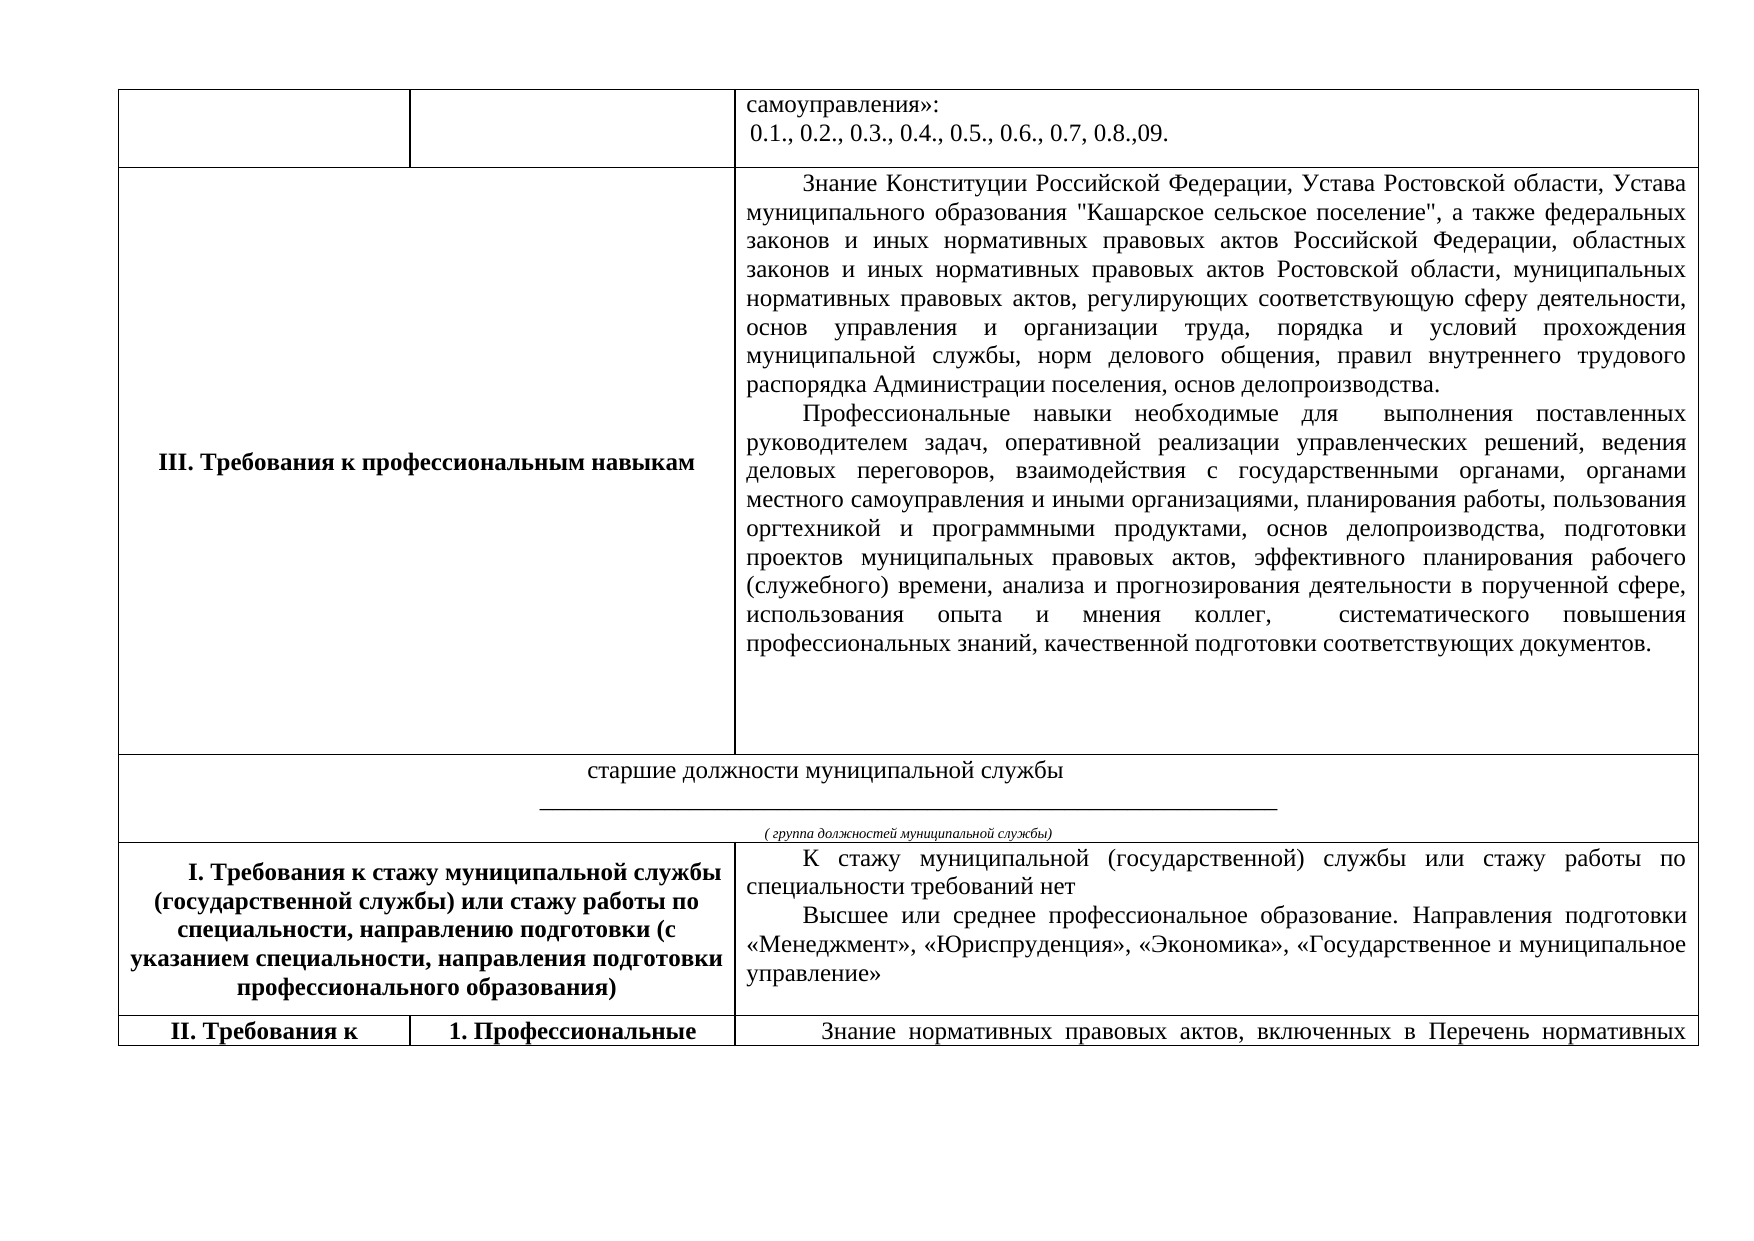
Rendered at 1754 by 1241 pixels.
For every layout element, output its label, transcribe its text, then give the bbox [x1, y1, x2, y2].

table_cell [411, 90, 734, 167]
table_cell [736, 90, 1698, 167]
table_cell К стажу муниципальной (государственной) службы или стажу работы по специальности требований нет Высшее или среднее профессиональное образование. Направления подготовки «Менеджмент», «Юриспруденция», «Экономика», «Государственное и муниципальное управление» [736, 843, 1698, 1015]
table_cell старшие должности муниципальной службы ___________________________________________________________ ( группа должностей муниципальной службы) [119, 755, 1698, 842]
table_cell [119, 1016, 409, 1045]
table_cell III. Требования к профессиональным навыкам [119, 168, 734, 754]
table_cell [736, 1016, 1698, 1045]
table_cell I. Требования к стажу муниципальной службы (государственной службы) или стажу работы по специальности, направлению подготовки (с указанием специальности, направления подготовки профессионального образования) [119, 843, 734, 1015]
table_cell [411, 1016, 734, 1045]
table_cell Знание Конституции Российской Федерации, Устава Ростовской области, Устава муниципального образования "Кашарское сельское поселение", а также федеральных законов и иных нормативных правовых актов Российской Федерации, областных законов и иных нормативных правовых актов Ростовской области, муниципальных нормативных правовых актов, регулирующих соответствующую сферу деятельности, основ управления и организации труда, порядка и условий прохождения муниципальной службы, норм делового общения, правил внутреннего трудового распорядка Администрации поселения, основ делопроизводства. Профессиональные навыки необходимые для выполнения поставленных руководителем задач, оперативной реализации управленческих решений, ведения деловых переговоров, взаимодействия с государственными органами, органами местного самоуправления и иными организациями, планирования работы, пользования оргтехникой и программными продуктами, основ делопроизводства, подготовки проектов муниципальных правовых актов, эффективного планирования рабочего (служебного) времени, анализа и прогнозирования деятельности в порученной сфере, использования опыта и мнения коллег, систематического повышения профессиональных знаний, качественной подготовки соответствующих документов. [736, 168, 1698, 754]
